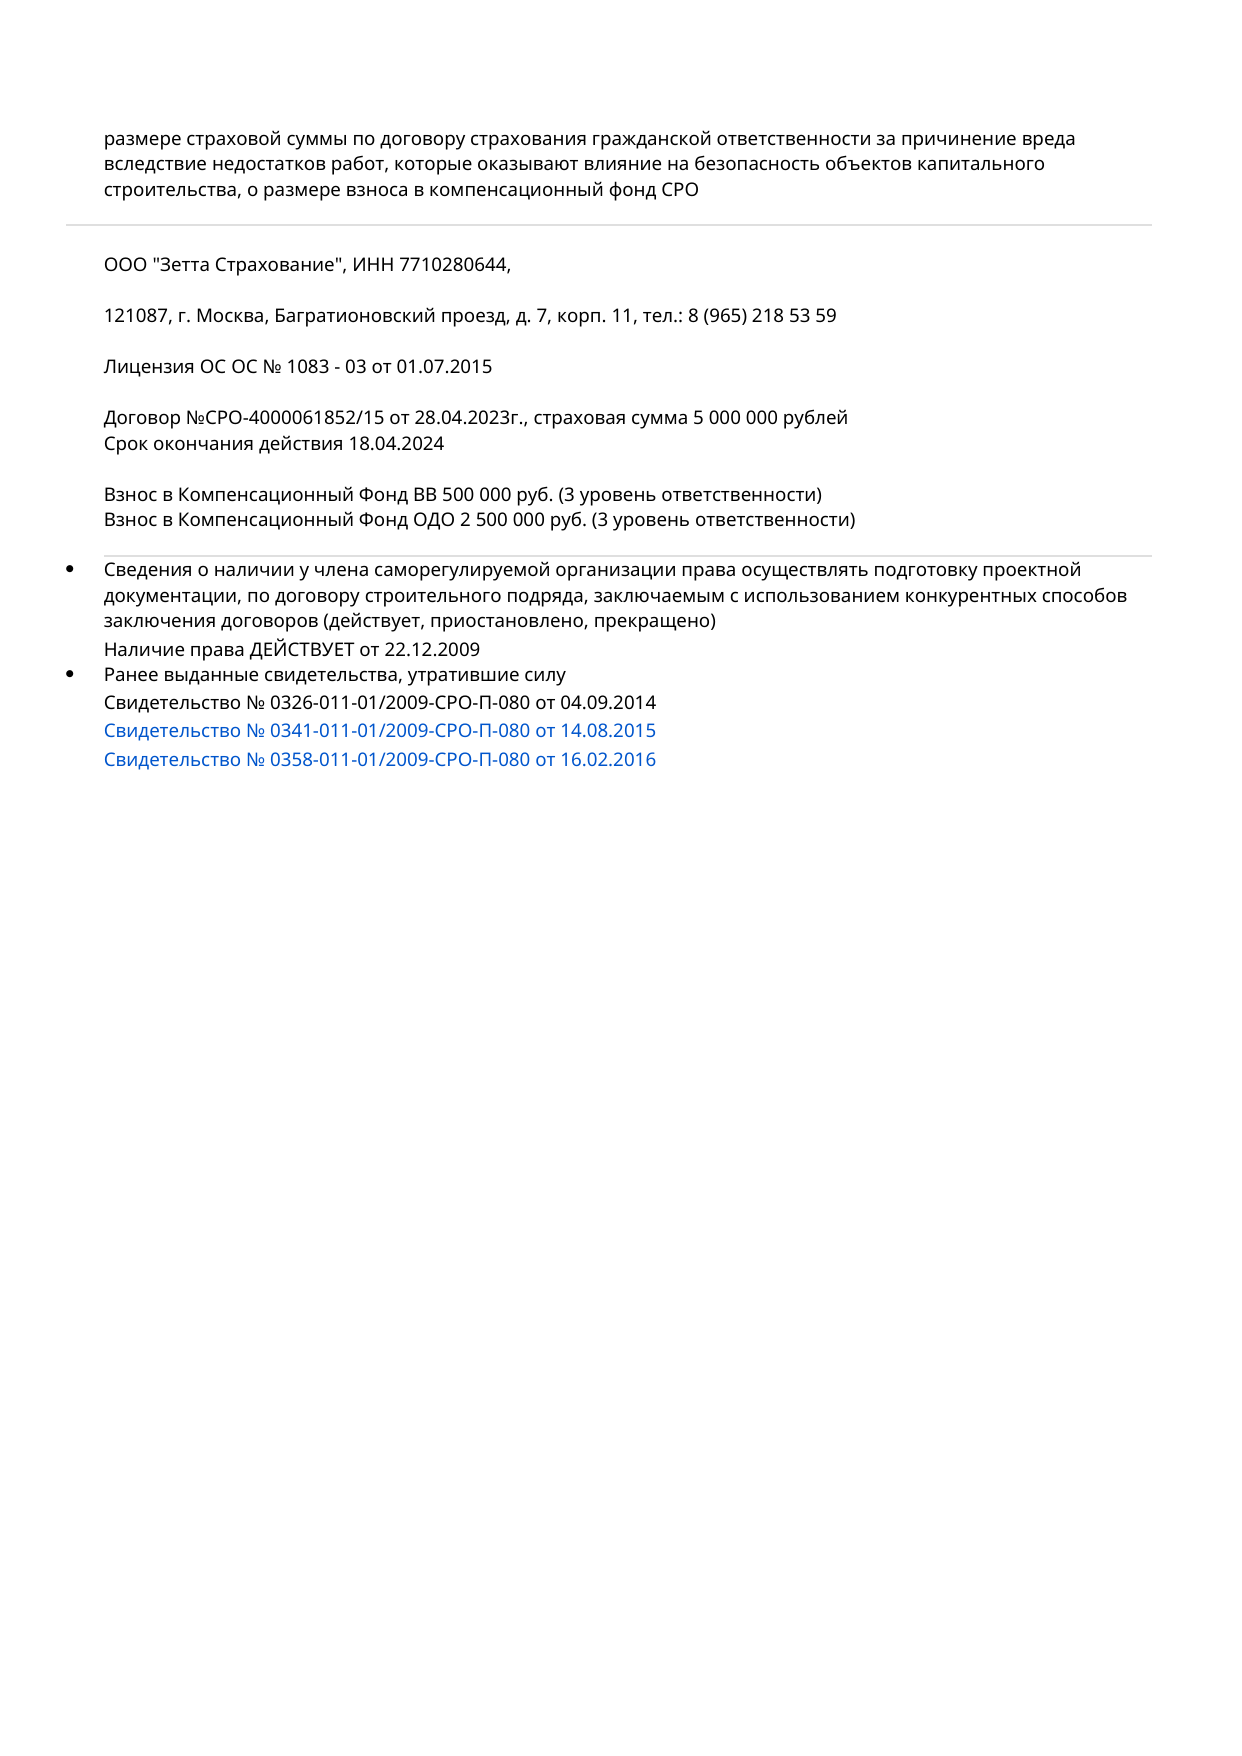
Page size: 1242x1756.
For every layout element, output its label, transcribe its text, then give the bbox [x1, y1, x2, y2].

list Сведения о наличии у члена саморегулируемой организации права осуществлять подготовку проектной документации, по договору строительного подряда, заключаемым с использованием конкурентных способов заключения договоров (действует, приостановлено, прекращено) [66, 557, 1152, 633]
text Наличие права ДЕЙСТВУЕТ от 22.12.2009 [103, 633, 1152, 661]
text ООО "Зетта Страхование", ИНН 7710280644, 121087, г. Москва, Багратионовский проезд, д. 7, корп. 11, тел.: 8 (965) 218 53 59 Лицензия ОС ОС № 1083 - 03 от 01.07.2015 Договор №СРО-4000061852/15 от 28.04.2023г., страховая сумма 5 000 000 рублей Срок окончания действия 18.04.2024 Взнос в Компенсационный Фонд ВВ 500 000 руб. (3 уровень ответственности) Взнос в Компенсационный Фонд ОДО 2 500 000 руб. (3 уровень ответственности) [103, 226, 1152, 557]
text Свидетельство № 0326-011-01/2009-СРО-П-080 от 04.09.2014 [103, 687, 1152, 715]
text Свидетельство № 0341-011-01/2009-СРО-П-080 от 14.08.2015 [103, 715, 1152, 743]
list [66, 125, 1152, 224]
list Ранее выданные свидетельства, утратившие силу [66, 661, 1152, 687]
text Свидетельство № 0358-011-01/2009-СРО-П-080 от 16.02.2016 [103, 743, 1152, 771]
